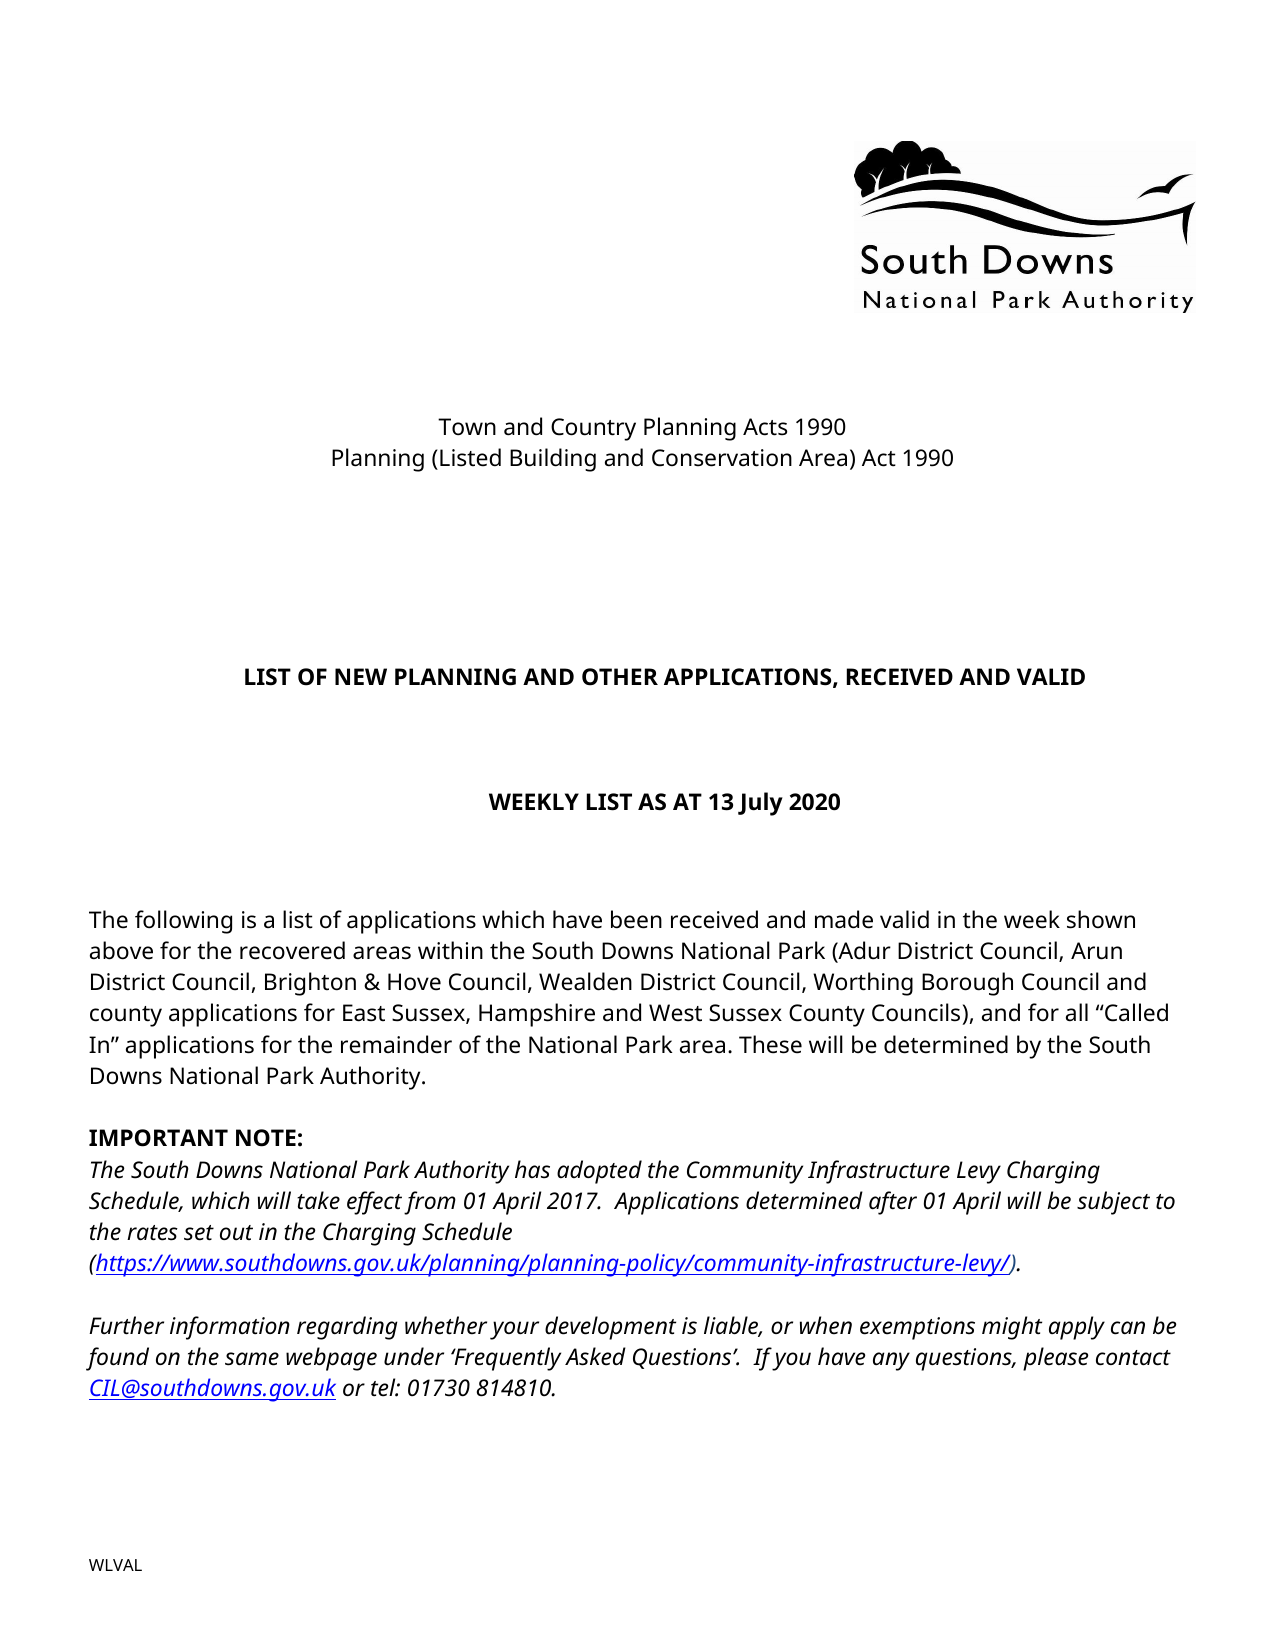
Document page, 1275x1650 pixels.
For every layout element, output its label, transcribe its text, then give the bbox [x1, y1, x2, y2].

text Town and Country Planning Acts 1990 [89, 411, 1196, 442]
text IMPORTANT NOTE: [89, 1122, 1196, 1153]
picture [854, 141, 1197, 313]
text WEEKLY LIST AS AT 13 July 2020 [89, 786, 1241, 817]
text LIST OF NEW PLANNING AND OTHER APPLICATIONS, RECEIVED AND VALID [89, 661, 1241, 692]
text Further information regarding whether your development is liable, or when exemptions might apply can be found on the same webpage under ‘Frequently Asked Questions’. If you have any questions, please contact CIL@southdowns.gov.uk or tel: 01730 814810. [89, 1310, 1196, 1403]
text The South Downs National Park Authority has adopted the Community Infrastructure Levy Charging Schedule, which will take effect from 01 April 2017. Applications determined after 01 April will be subject to the rates set out in the Charging Schedule (https://www.southdowns.gov.uk/planning/planning-policy/community-infrastructure-levy/). [89, 1153, 1196, 1278]
text Planning (Listed Building and Conservation Area) Act 1990 [89, 442, 1196, 473]
text The following is a list of applications which have been received and made valid in the week shown above for the recovered areas within the South Downs National Park (Adur District Council, Arun District Council, Brighton & Hove Council, Wealden District Council, Worthing Borough Council and county applications for East Sussex, Hampshire and West Sussex County Councils), and for all “Called In” applications for the remainder of the National Park area. These will be determined by the South Downs National Park Authority. [89, 903, 1196, 1091]
